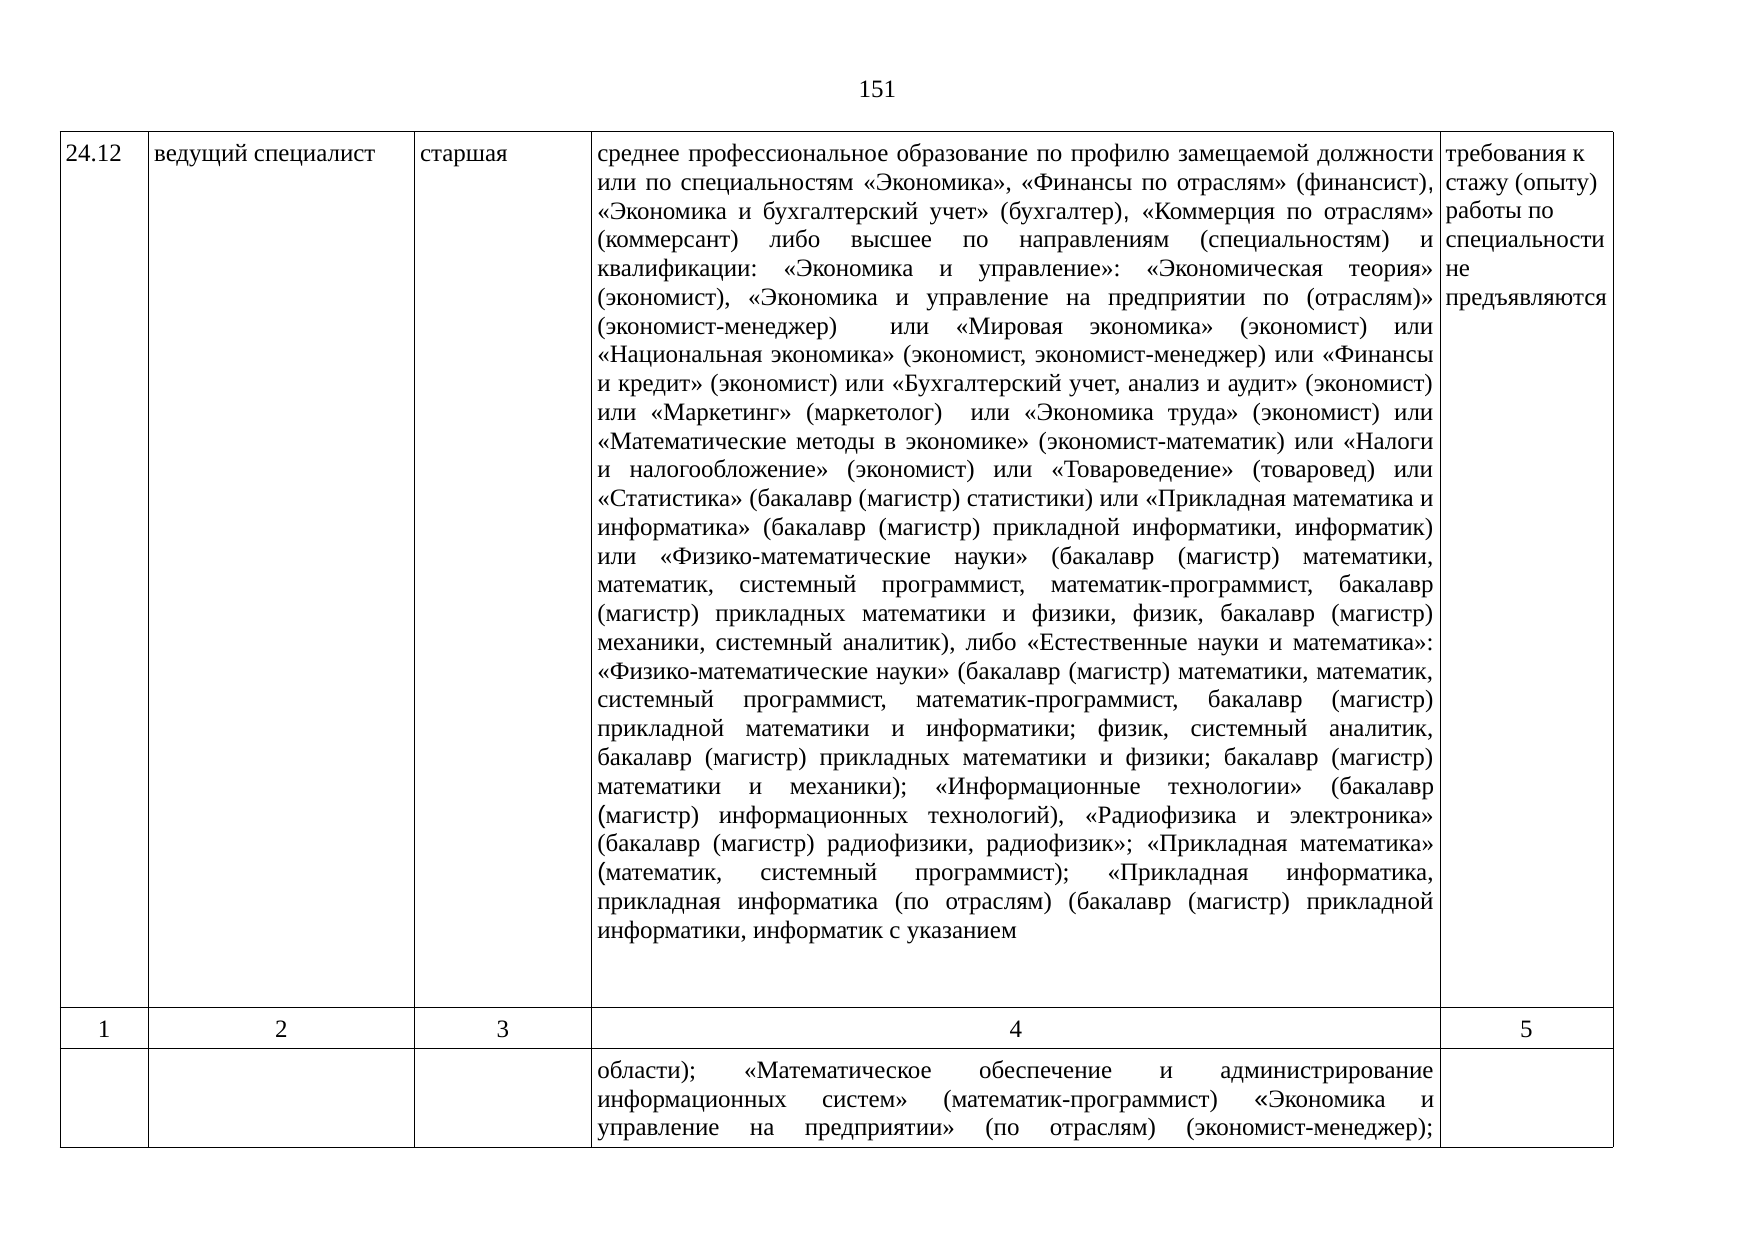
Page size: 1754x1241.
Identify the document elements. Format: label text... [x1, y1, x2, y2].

table_cell ведущий специалист [149, 132, 414, 1007]
table_cell [415, 1049, 591, 1147]
table_cell требования к стажу (опыту) работы по специальности не предъявляются [1441, 132, 1613, 1007]
table_cell 4 [592, 1008, 1440, 1048]
table_cell [1441, 1049, 1613, 1147]
table_cell 24.12 [61, 132, 148, 1007]
table_cell 3 [415, 1008, 591, 1048]
table_cell 5 [1441, 1008, 1613, 1048]
table_cell старшая [415, 132, 591, 1007]
table_cell [61, 1049, 148, 1147]
table_cell [149, 1049, 414, 1147]
table_cell 2 [149, 1008, 414, 1048]
table_cell 1 [61, 1008, 148, 1048]
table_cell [592, 1049, 1440, 1147]
table_cell среднее профессиональное образование по профилю замещаемой должности или по специальностям «Экономика», «Финансы по отраслям» (финансист), «Экономика и бухгалтерский учет» (бухгалтер), «Коммерция по отраслям» (коммерсант) либо высшее по направлениям (специальностям) и квалификации: «Экономика и управление»: «Экономическая теория» (экономист), «Экономика и управление на предприятии по (отраслям)» (экономист-менеджер) или «Мировая экономика» (экономист) или «Национальная экономика» (экономист, экономист-менеджер) или «Финансы и кредит» (экономист) или «Бухгалтерский учет, анализ и аудит» (экономист) или «Маркетинг» (маркетолог) или «Экономика труда» (экономист) или «Математические методы в экономике» (экономист-математик) или «Налоги и налогообложение» (экономист) или «Товароведение» (товаровед) или «Статистика» (бакалавр (магистр) статистики) или «Прикладная математика и информатика» (бакалавр (магистр) прикладной информатики, информатик) или «Физико-математические науки» (бакалавр (магистр) математики, математик, системный программист, математик-программист, бакалавр (магистр) прикладных математики и физики, физик, бакалавр (магистр) механики, системный аналитик), либо «Естественные науки и математика»: «Физико-математические науки» (бакалавр (магистр) математики, математик, системный программист, математик-программист, бакалавр (магистр) прикладной математики и информатики; физик, системный аналитик, бакалавр (магистр) прикладных математики и физики; бакалавр (магистр) математики и механики); «Информационные технологии» (бакалавр (магистр) информационных технологий), «Радиофизика и электроника» (бакалавр (магистр) радиофизики, радиофизик»; «Прикладная математика» (математик, системный программист); «Прикладная информатика, прикладная информатика (по отраслям) (бакалавр (магистр) прикладной информатики, информатик с указанием [592, 132, 1440, 1007]
